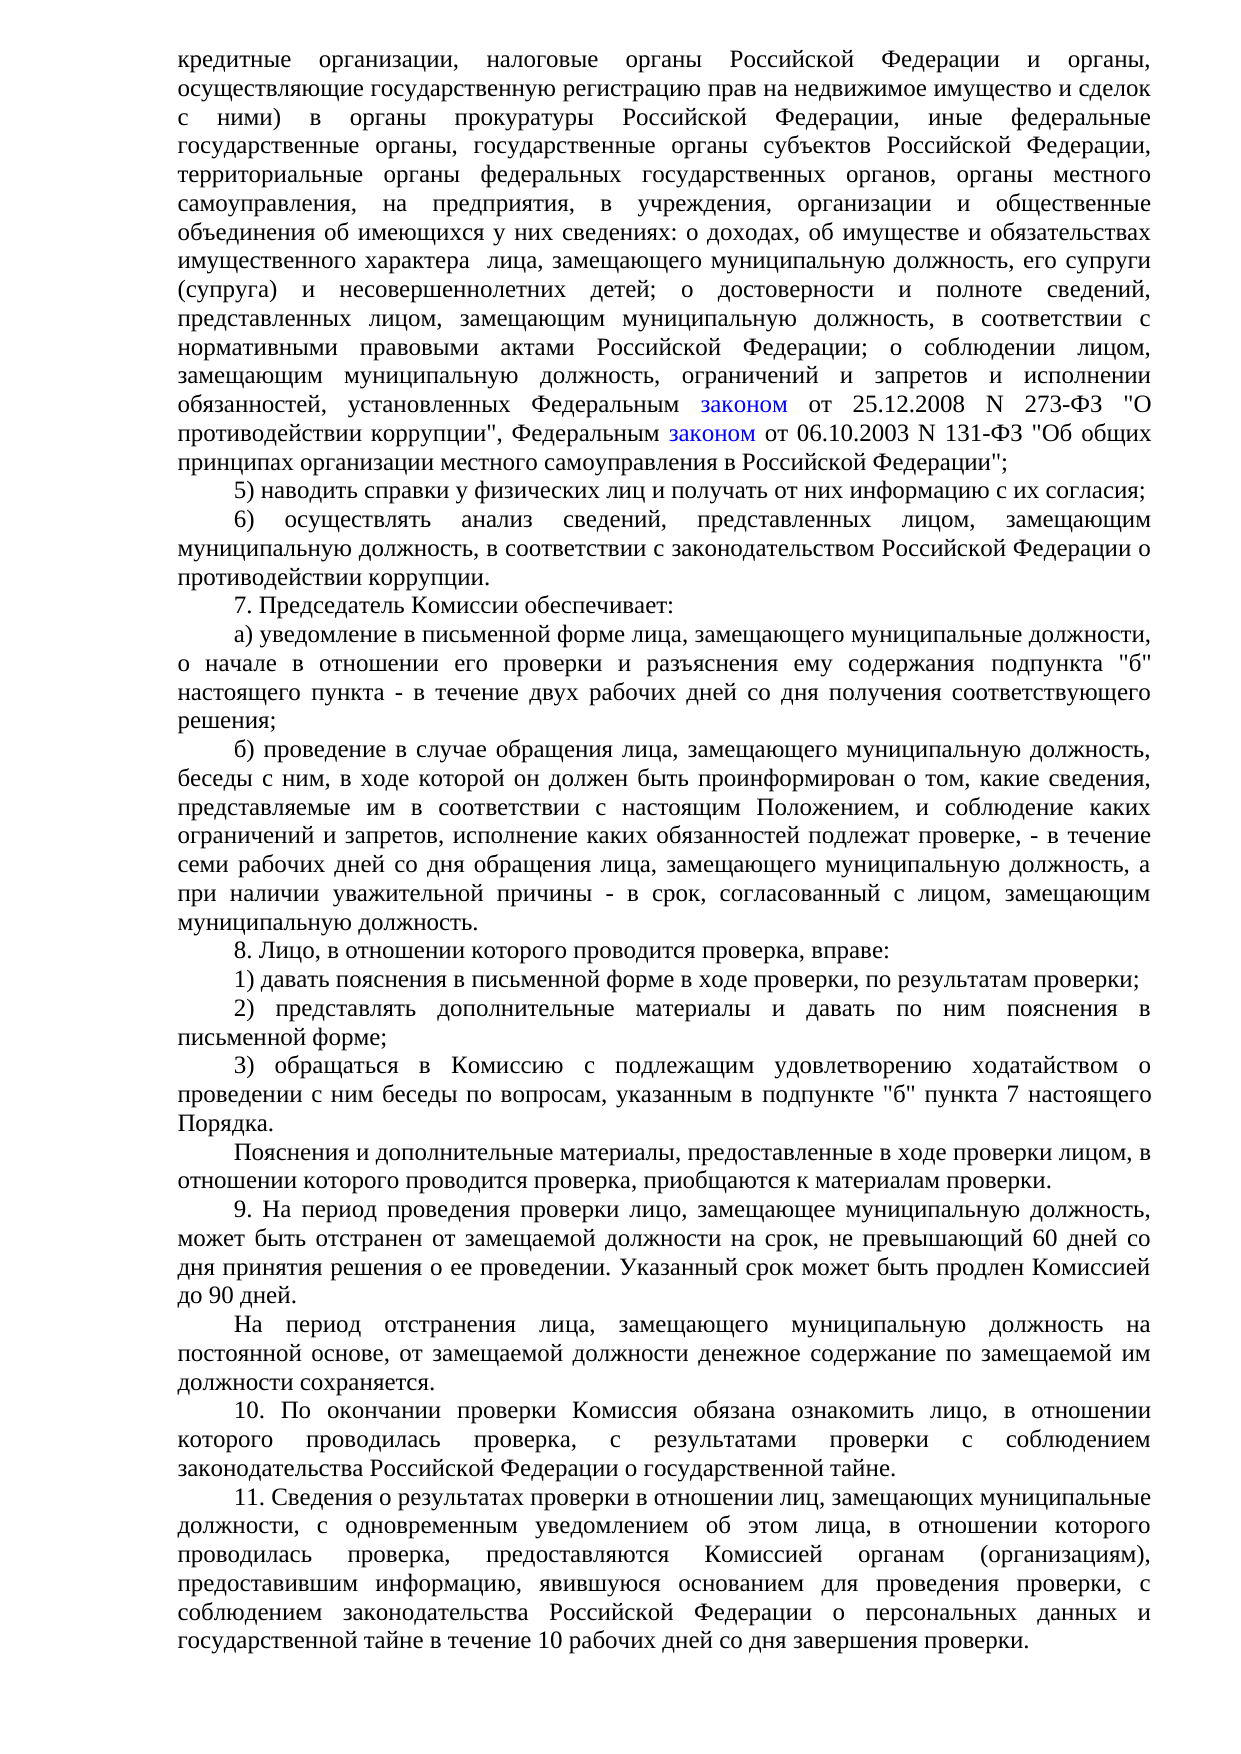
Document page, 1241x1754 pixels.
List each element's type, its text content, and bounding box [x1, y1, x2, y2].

text 6) осуществлять анализ сведений, представленных лицом, замещающим муниципальную должность, в соответствии с законодательством Российской Федерации о противодействии коррупции. [177, 504, 1152, 591]
text 7. Председатель Комиссии обеспечивает: [177, 591, 1152, 619]
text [177, 44, 1152, 476]
text 1) давать пояснения в письменной форме в ходе проверки, по результатам проверки; [177, 964, 1152, 993]
text 8. Лицо, в отношении которого проводится проверка, вправе: [177, 936, 1152, 964]
text а) уведомление в письменной форме лица, замещающего муниципальные должности, о начале в отношении его проверки и разъяснения ему содержания подпункта "б" настоящего пункта - в течение двух рабочих дней со дня получения соответствующего решения; [177, 619, 1152, 734]
text б) проведение в случае обращения лица, замещающего муниципальную должность, беседы с ним, в ходе которой он должен быть проинформирован о том, какие сведения, представляемые им в соответствии с настоящим Положением, и соблюдение каких ограничений и запретов, исполнение каких обязанностей подлежат проверке, - в течение семи рабочих дней со дня обращения лица, замещающего муниципальную должность, а при наличии уважительной причины - в срок, согласованный с лицом, замещающим муниципальную должность. [177, 734, 1152, 936]
text На период отстранения лица, замещающего муниципальную должность на постоянной основе, от замещаемой должности денежное содержание по замещаемой им должности сохраняется. [177, 1309, 1152, 1396]
text 2) представлять дополнительные материалы и давать по ним пояснения в письменной форме; [177, 993, 1152, 1051]
text 3) обращаться в Комиссию с подлежащим удовлетворению ходатайством о проведении с ним беседы по вопросам, указанным в подпункте "б" пункта 7 настоящего Порядка. [177, 1051, 1152, 1137]
text 9. На период проведения проверки лицо, замещающее муниципальную должность, может быть отстранен от замещаемой должности на срок, не превышающий 60 дней со дня принятия решения о ее проведении. Указанный срок может быть продлен Комиссией до 90 дней. [177, 1194, 1152, 1309]
text Пояснения и дополнительные материалы, предоставленные в ходе проверки лицом, в отношении которого проводится проверка, приобщаются к материалам проверки. [177, 1137, 1152, 1194]
text 5) наводить справки у физических лиц и получать от них информацию с их согласия; [177, 476, 1152, 504]
text 10. По окончании проверки Комиссия обязана ознакомить лицо, в отношении которого проводилась проверка, с результатами проверки с соблюдением законодательства Российской Федерации о государственной тайне. [177, 1396, 1152, 1482]
text 11. Сведения о результатах проверки в отношении лиц, замещающих муниципальные должности, с одновременным уведомлением об этом лица, в отношении которого проводилась проверка, предоставляются Комиссией органам (организациям), предоставившим информацию, явившуюся основанием для проведения проверки, с соблюдением законодательства Российской Федерации о персональных данных и государственной тайне в течение 10 рабочих дней со дня завершения проверки. [177, 1482, 1152, 1654]
